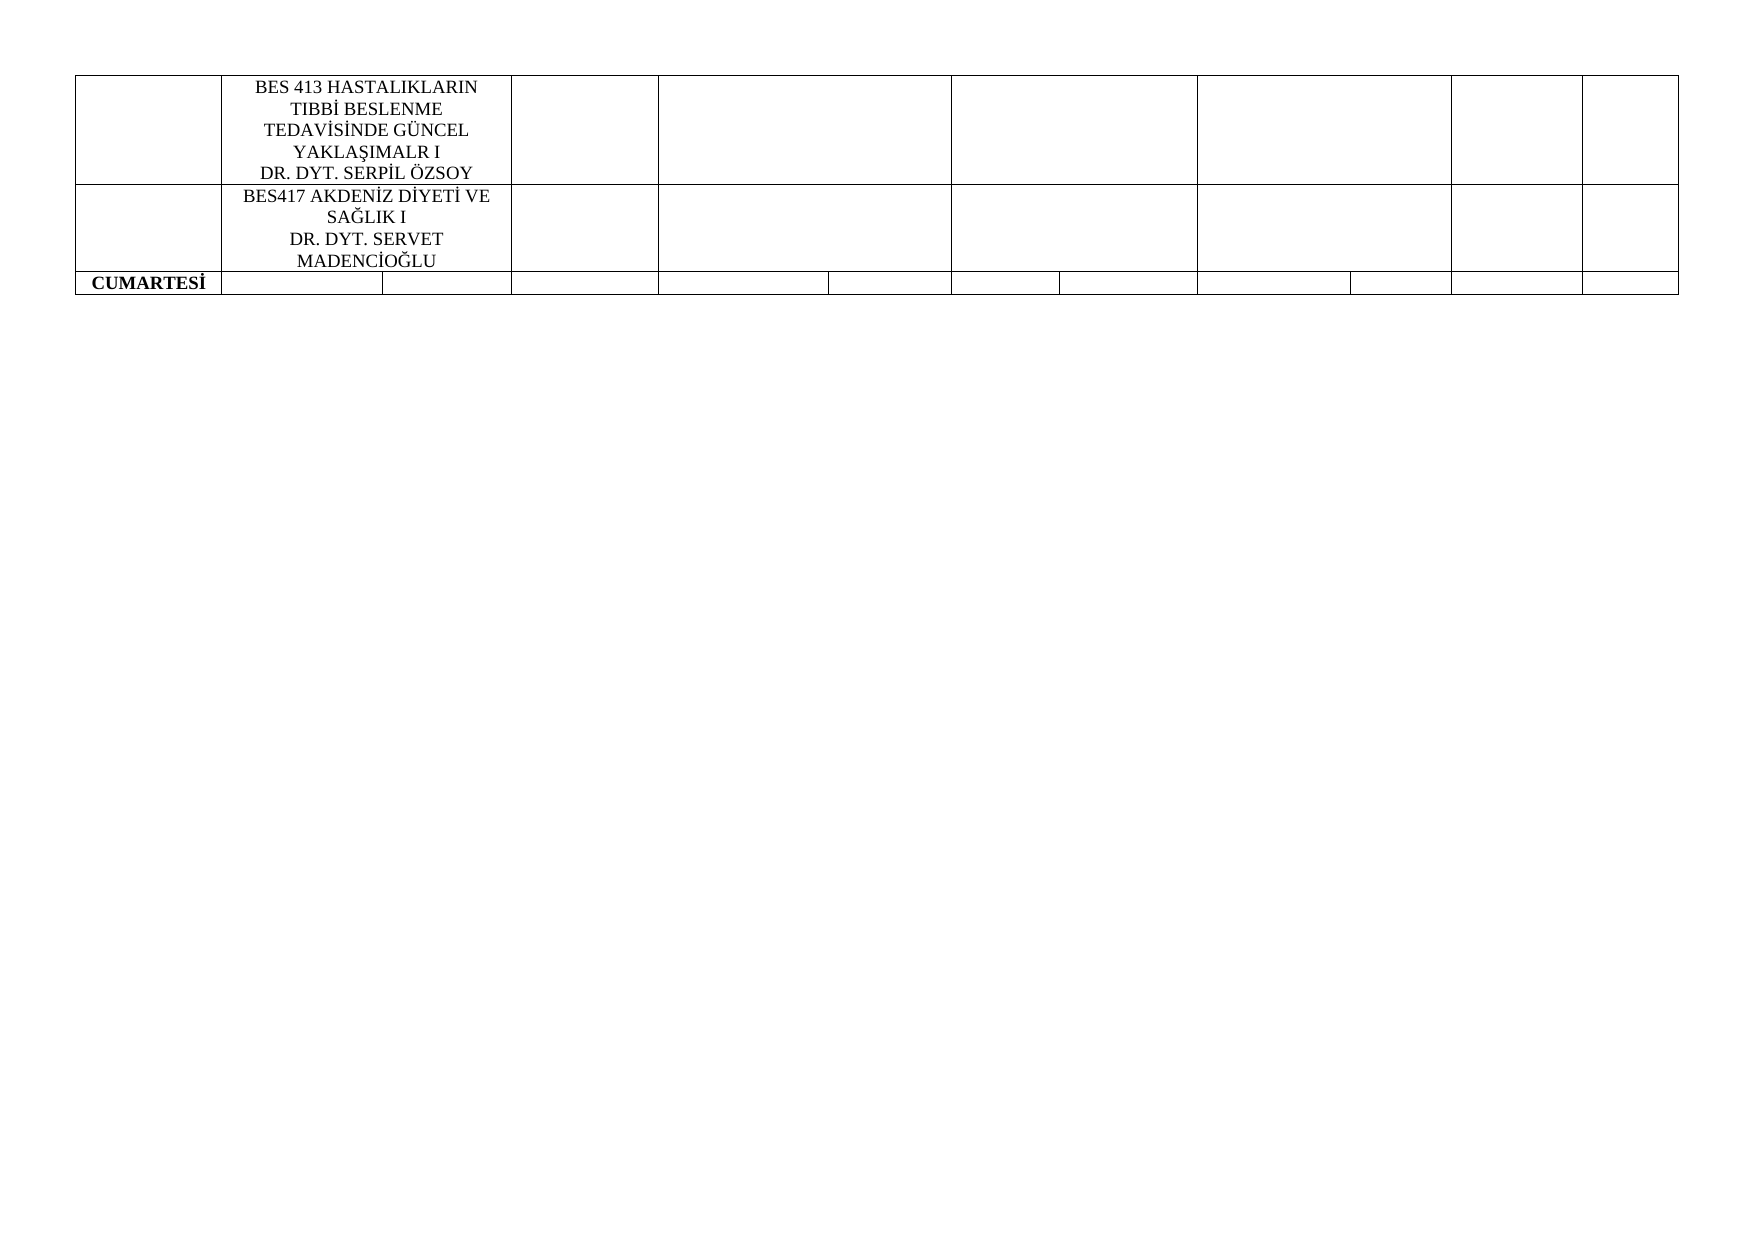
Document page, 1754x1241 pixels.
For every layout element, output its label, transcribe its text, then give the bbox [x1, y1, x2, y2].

table_cell BES417 AKDENİZ DİYETİ VE SAĞLIK I DR. DYT. SERVET MADENCİOĞLU [222, 185, 511, 271]
table_cell [1583, 272, 1678, 294]
table_cell CUMARTESİ [76, 272, 221, 294]
table_cell [1452, 272, 1582, 294]
table_cell [659, 185, 951, 271]
table_cell [512, 185, 658, 271]
table_cell [1452, 185, 1582, 271]
table_cell [76, 185, 221, 271]
table_cell [512, 76, 658, 184]
table_cell [1198, 76, 1451, 184]
table_cell [1351, 272, 1451, 294]
table_cell [1060, 272, 1197, 294]
table_cell BES 413 HASTALIKLARIN TIBBİ BESLENME TEDAVİSİNDE GÜNCEL YAKLAŞIMALR I DR. DYT. SERPİL ÖZSOY [222, 76, 511, 184]
table_cell [76, 76, 221, 184]
table_cell [1583, 76, 1678, 184]
table_cell [1198, 272, 1350, 294]
table_cell [512, 272, 658, 294]
table_cell [1198, 185, 1451, 271]
table_cell [383, 272, 511, 294]
table_cell [659, 272, 828, 294]
table_cell [659, 76, 951, 184]
table_cell [829, 272, 951, 294]
table_cell [952, 272, 1059, 294]
table_cell [222, 272, 382, 294]
table_cell [1583, 185, 1678, 271]
table_cell [1452, 76, 1582, 184]
table_cell [952, 185, 1197, 271]
table_cell [952, 76, 1197, 184]
